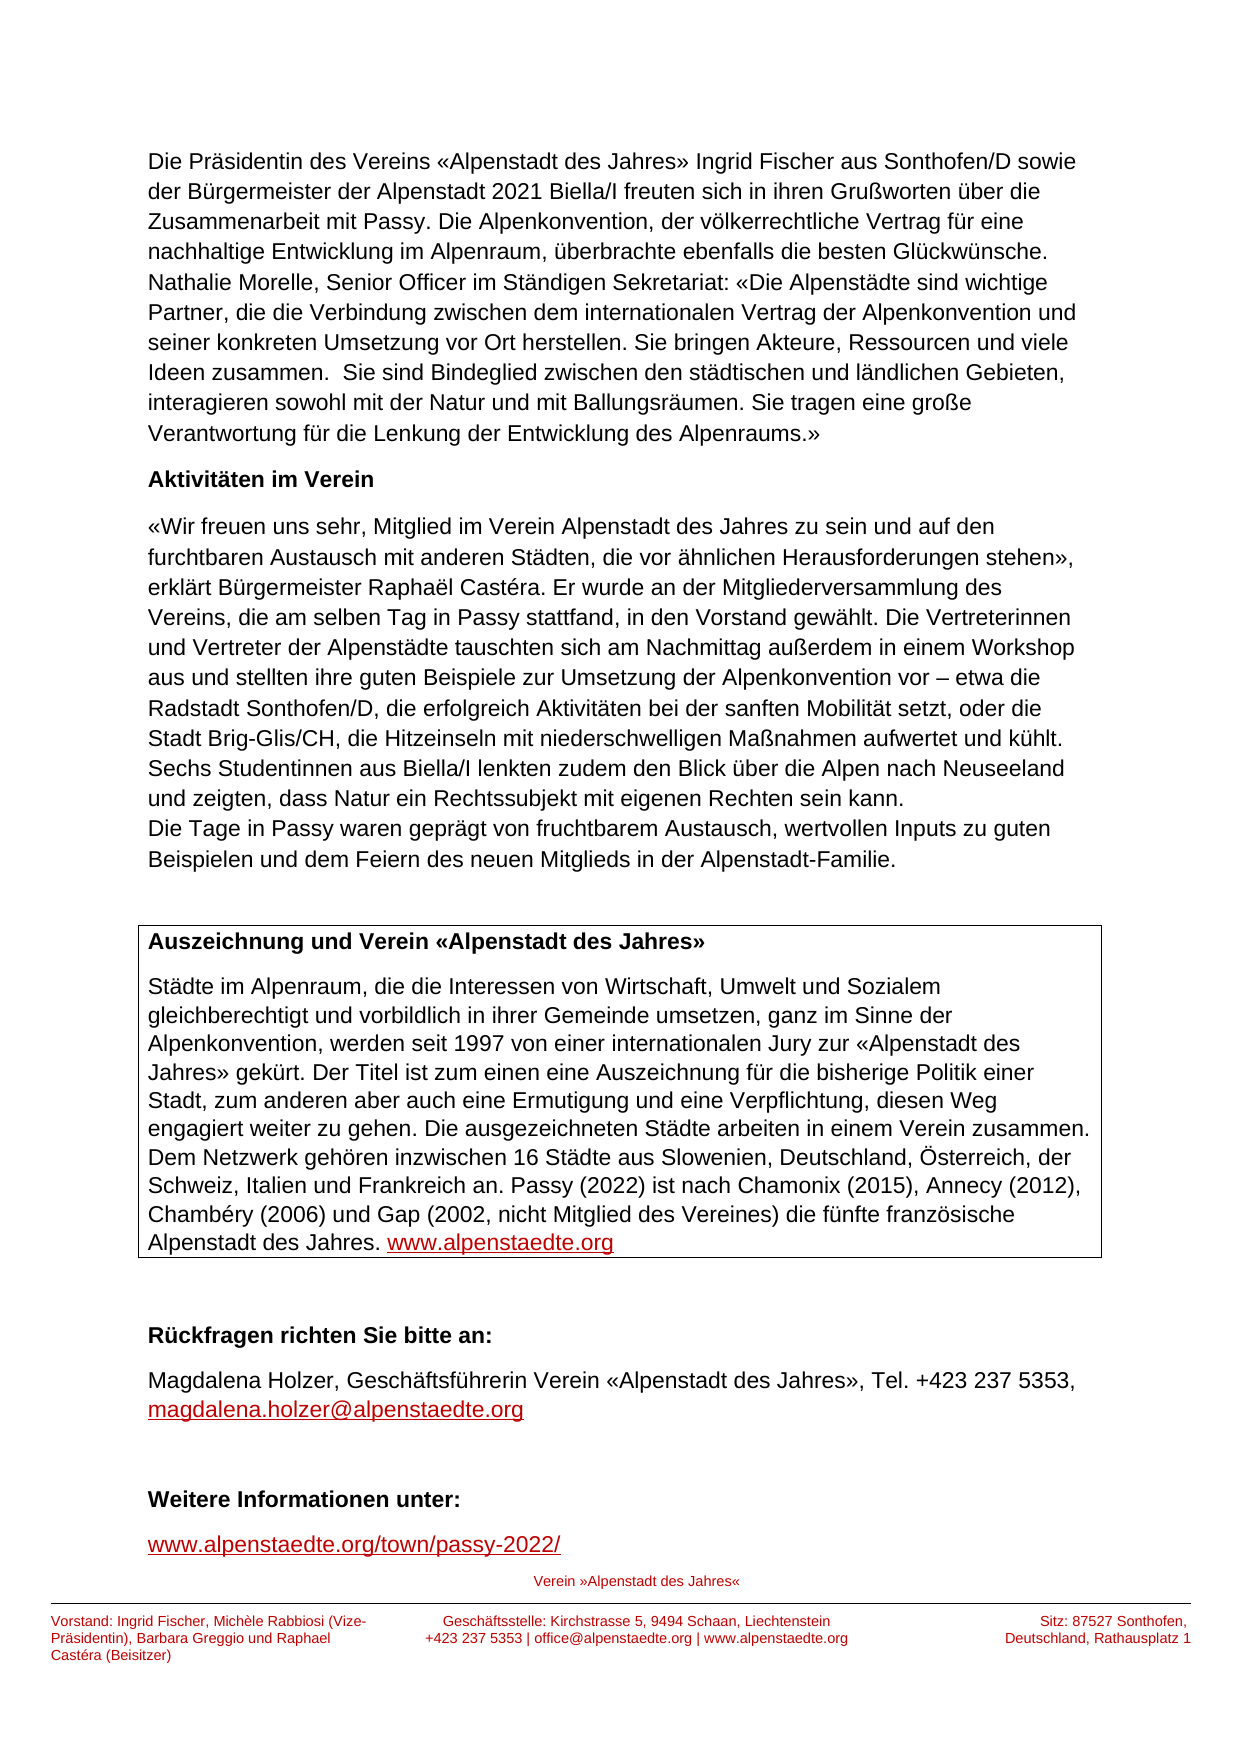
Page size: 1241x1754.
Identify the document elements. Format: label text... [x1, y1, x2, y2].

text Aktivitäten im Verein [148, 466, 1093, 493]
text Städte im Alpenraum, die die Interessen von Wirtschaft, Umwelt und Sozialem gleichberechtigt und vorbildlich in ihrer Gemeinde umsetzen, ganz im Sinne der Alpenkonvention, werden seit 1997 von einer internationalen Jury zur «Alpenstadt des Jahres» gekürt. Der Titel ist zum einen eine Auszeichnung für die bisherige Politik einer Stadt, zum anderen aber auch eine Ermutigung und eine Verpflichtung, diesen Weg engagiert weiter zu gehen. Die ausgezeichneten Städte arbeiten in einem Verein zusammen. Dem Netzwerk gehören inzwischen 16 Städte aus Slowenien, Deutschland, Österreich, der Schweiz, Italien und Frankreich an. Passy (2022) ist nach Chamonix (2015), Annecy (2012), Chambéry (2006) und Gap (2002, nicht Mitglied des Vereines) die fünfte französische Alpenstadt des Jahres. www.alpenstaedte.org [139, 970, 1101, 1257]
text «Wir freuen uns sehr, Mitglied im Verein Alpenstadt des Jahres zu sein und auf den furchtbaren Austausch mit anderen Städten, die vor ähnlichen Herausforderungen stehen», erklärt Bürgermeister Raphaël Castéra. Er wurde an der Mitgliederversammlung des Vereins, die am selben Tag in Passy stattfand, in den Vorstand gewählt. Die Vertreterinnen und Vertreter der Alpenstädte tauschten sich am Nachmittag außerdem in einem Workshop aus und stellten ihre guten Beispiele zur Umsetzung der Alpenkonvention vor – etwa die Radstadt Sonthofen/D, die erfolgreich Aktivitäten bei der sanften Mobilität setzt, oder die Stadt Brig-Glis/CH, die Hitzeinseln mit niederschwelligen Maßnahmen aufwertet und kühlt. Sechs Studentinnen aus Biella/I lenkten zudem den Blick über die Alpen nach Neuseeland und zeigten, dass Natur ein Rechtssubjekt mit eigenen Rechten sein kann. Die Tage in Passy waren geprägt von fruchtbarem Austausch, wertvollen Inputs zu guten Beispielen und dem Feiern des neuen Mitglieds in der Alpenstadt-Familie. [148, 513, 1093, 904]
text Rückfragen richten Sie bitte an: [148, 1322, 1093, 1349]
text www.alpenstaedte.org/town/passy-2022/ [148, 1531, 1093, 1558]
text Die Präsidentin des Vereins «Alpenstadt des Jahres» Ingrid Fischer aus Sonthofen/D sowie der Bürgermeister der Alpenstadt 2021 Biella/I freuten sich in ihren Grußworten über die Zusammenarbeit mit Passy. Die Alpenkonvention, der völkerrechtliche Vertrag für eine nachhaltige Entwicklung im Alpenraum, überbrachte ebenfalls die besten Glückwünsche. Nathalie Morelle, Senior Officer im Ständigen Sekretariat: «Die Alpenstädte sind wichtige Partner, die die Verbindung zwischen dem internationalen Vertrag der Alpenkonvention und seiner konkreten Umsetzung vor Ort herstellen. Sie bringen Akteure, Ressourcen und viele Ideen zusammen. Sie sind Bindeglied zwischen den städtischen und ländlichen Gebieten, interagieren sowohl mit der Natur und mit Ballungsräumen. Sie tragen eine große Verantwortung für die Lenkung der Entwicklung des Alpenraums.» [148, 148, 1093, 446]
text Magdalena Holzer, Geschäftsführerin Verein «Alpenstadt des Jahres», Tel. +423 237 5353, magdalena.holzer@alpenstaedte.org [148, 1367, 1093, 1422]
text Auszeichnung und Verein «Alpenstadt des Jahres» [139, 926, 1101, 954]
text Weitere Informationen unter: [148, 1486, 1093, 1512]
